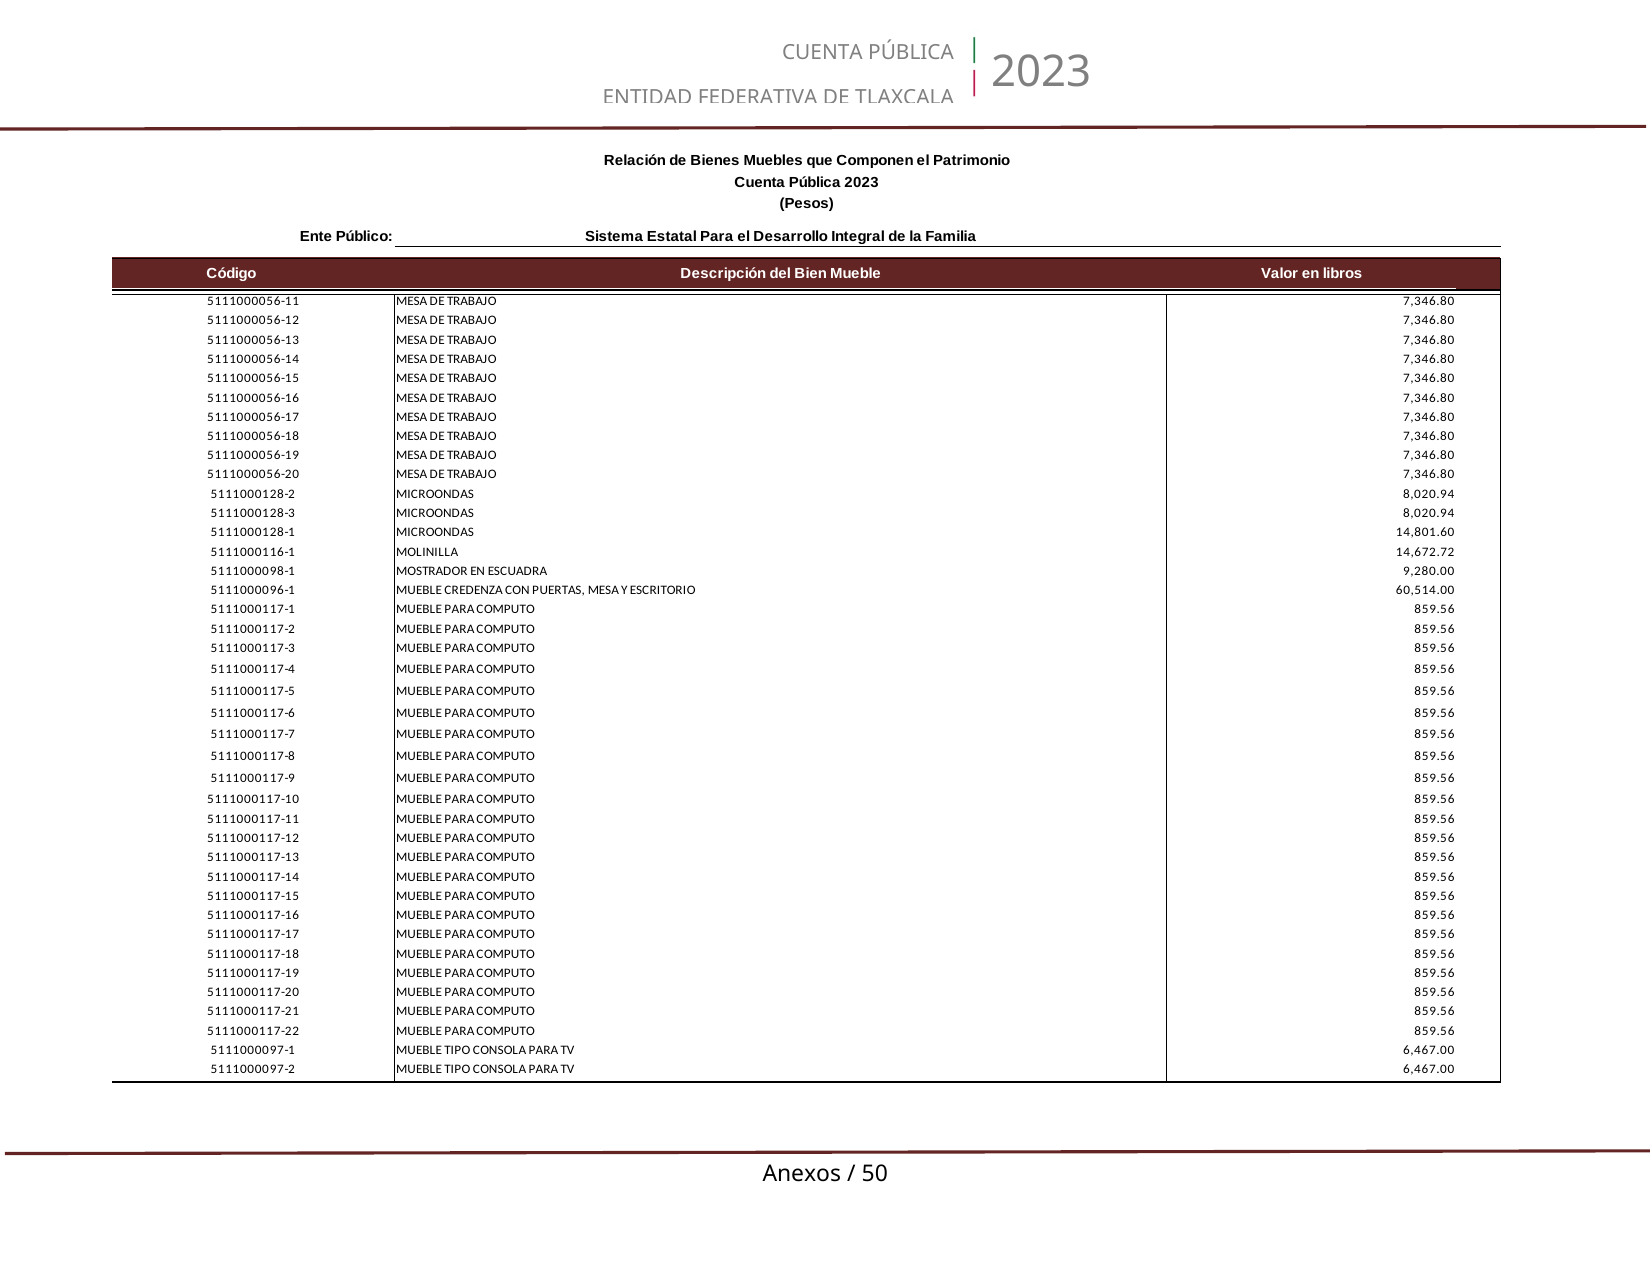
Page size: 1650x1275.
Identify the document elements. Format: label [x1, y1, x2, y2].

picture [968, 28, 985, 99]
